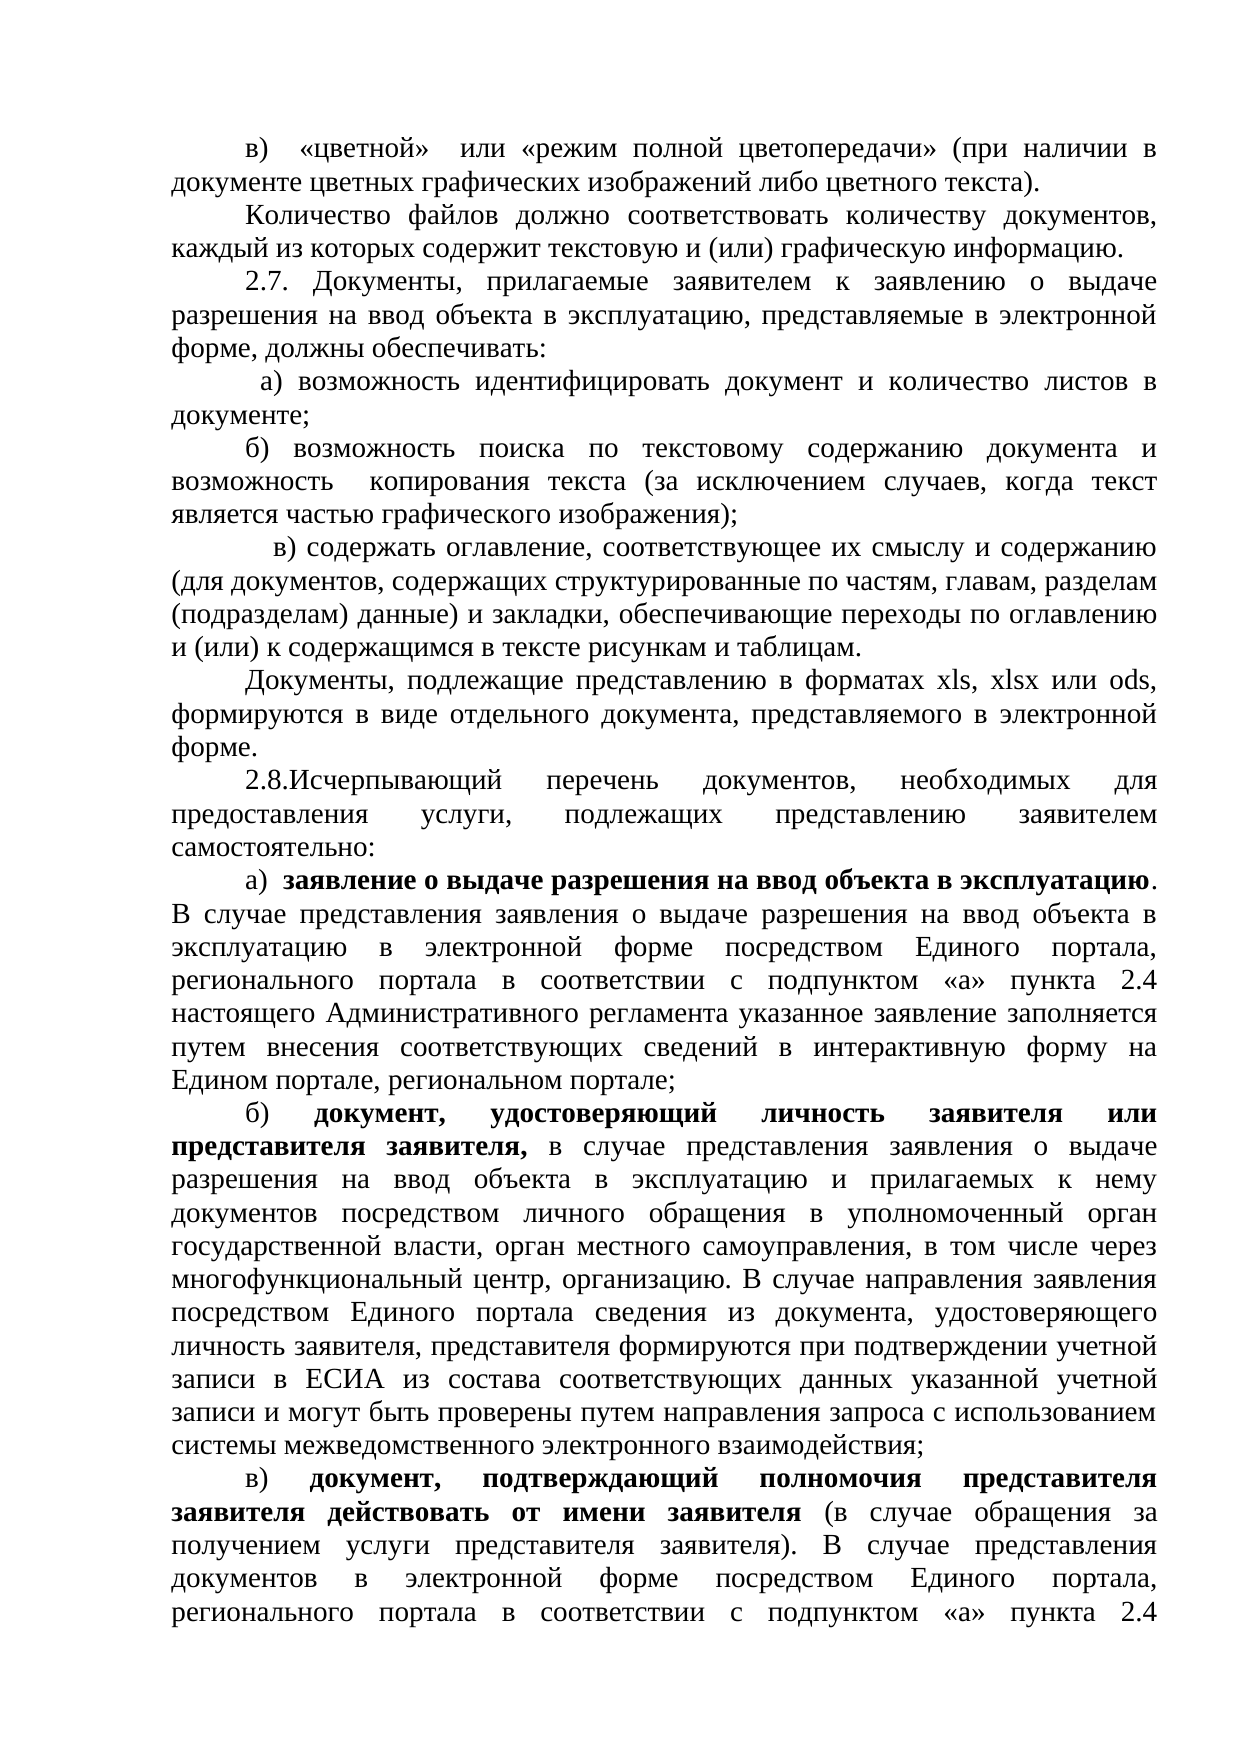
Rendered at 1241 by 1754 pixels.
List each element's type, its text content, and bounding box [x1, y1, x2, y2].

text а) возможность идентифицировать документ и количество листов в документе; [171, 364, 1158, 430]
text 2.8.Исчерпывающий перечень документов, необходимых для предоставления услуги, подлежащих представлению заявителем самостоятельно: [171, 763, 1158, 863]
text а) заявление о выдаче разрешения на ввод объекта в эксплуатацию. В случае представления заявления о выдаче разрешения на ввод объекта в эксплуатацию в электронной форме посредством Единого портала, регионального портала в соответствии с подпунктом «а» пункта 2.4 настоящего Административного регламента указанное заявление заполняется путем внесения соответствующих сведений в интерактивную форму на Едином портале, региональном портале; [171, 863, 1158, 1095]
text б) документ, удостоверяющий личность заявителя или представителя заявителя, в случае представления заявления о выдаче разрешения на ввод объекта в эксплуатацию и прилагаемых к нему документов посредством личного обращения в уполномоченный орган государственной власти, орган местного самоуправления, в том числе через многофункциональный центр, организацию. В случае направления заявления посредством Единого портала сведения из документа, удостоверяющего личность заявителя, представителя формируются при подтверждении учетной записи в ЕСИА из состава соответствующих данных указанной учетной записи и могут быть проверены путем направления запроса с использованием системы межведомственного электронного взаимодействия; [171, 1096, 1158, 1461]
text Документы, подлежащие представлению в форматах xls, xlsx или ods, формируются в виде отдельного документа, представляемого в электронной форме. [171, 663, 1158, 763]
text в) «цветной» или «режим полной цветопередачи» (при наличии в документе цветных графических изображений либо цветного текста). [171, 131, 1158, 197]
text Количество файлов должно соответствовать количеству документов, каждый из которых содержит текстовую и (или) графическую информацию. [171, 198, 1158, 264]
text в) содержать оглавление, соответствующее их смыслу и содержанию (для документов, содержащих структурированные по частям, главам, разделам (подразделам) данные) и закладки, обеспечивающие переходы по оглавлению и (или) к содержащимся в тексте рисункам и таблицам. [171, 530, 1158, 663]
text б) возможность поиска по текстовому содержанию документа и возможность копирования текста (за исключением случаев, когда текст является частью графического изображения); [171, 431, 1158, 530]
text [171, 1461, 1158, 1627]
text 2.7. Документы, прилагаемые заявителем к заявлению о выдаче разрешения на ввод объекта в эксплуатацию, представляемые в электронной форме, должны обеспечивать: [171, 264, 1158, 364]
